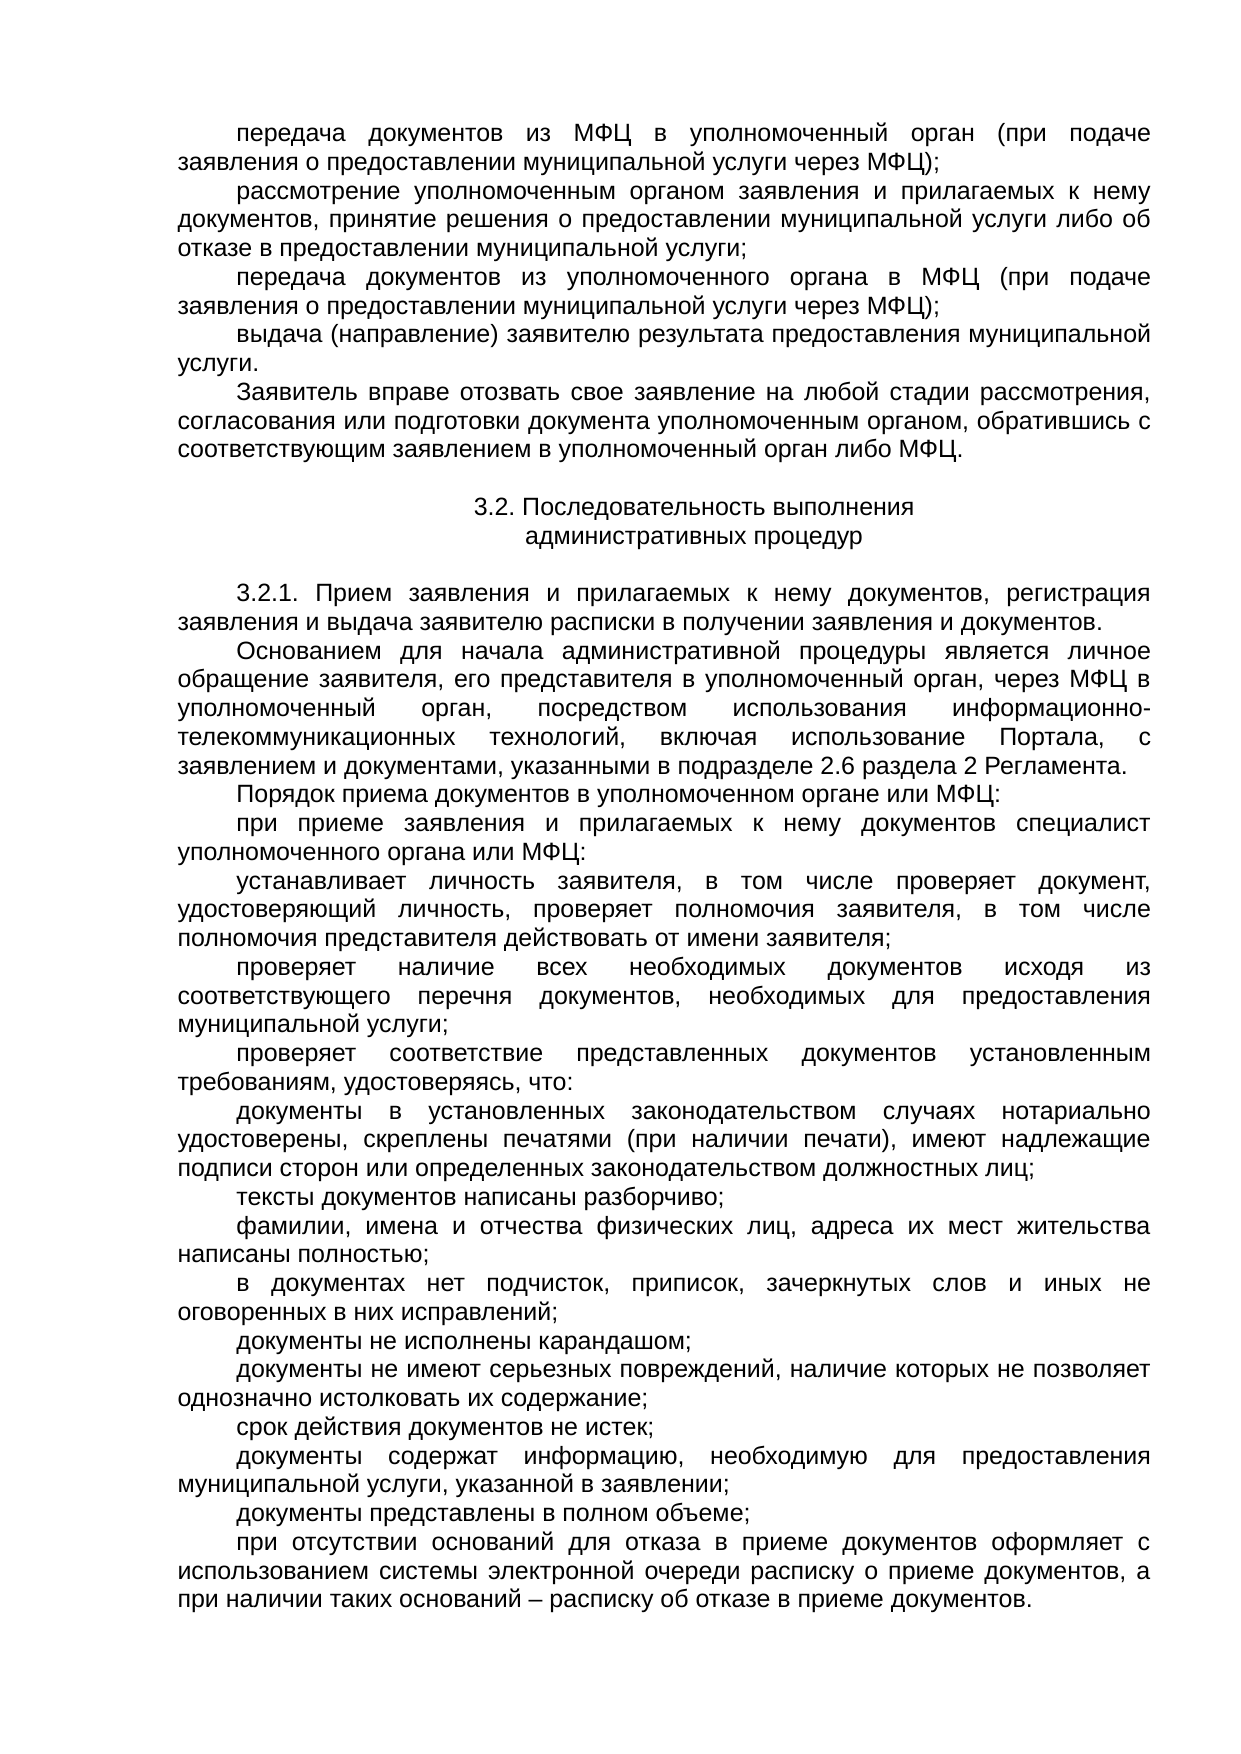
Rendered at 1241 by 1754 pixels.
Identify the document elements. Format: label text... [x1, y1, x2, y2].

text 3.2. Последовательность выполнения [177, 492, 1152, 521]
text рассмотрение уполномоченным органом заявления и прилагаемых к нему документов, принятие решения о предоставлении муниципальной услуги либо об отказе в предоставлении муниципальной услуги; [177, 176, 1152, 262]
text фамилии, имена и отчества физических лиц, адреса их мест жительства написаны полностью; [177, 1211, 1152, 1268]
text Порядок приема документов в уполномоченном органе или МФЦ: [177, 779, 1152, 808]
text при приеме заявления и прилагаемых к нему документов специалист уполномоченного органа или МФЦ: [177, 808, 1152, 866]
text документы содержат информацию, необходимую для предоставления муниципальной услуги, указанной в заявлении; [177, 1441, 1152, 1498]
text проверяет соответствие представленных документов установленным требованиям, удостоверяясь, что: [177, 1038, 1152, 1096]
text тексты документов написаны разборчиво; [177, 1182, 1152, 1211]
text срок действия документов не истек; [177, 1412, 1152, 1441]
text Основанием для начала административной процедуры является личное обращение заявителя, его представителя в уполномоченный орган, через МФЦ в уполномоченный орган, посредством использования информационно-телекоммуникационных технологий, включая использование Портала, с заявлением и документами, указанными в подразделе 2.6 раздела 2 Регламента. [177, 636, 1152, 779]
text в документах нет подчисток, приписок, зачеркнутых слов и иных не оговоренных в них исправлений; [177, 1268, 1152, 1326]
text выдача (направление) заявителю результата предоставления муниципальной услуги. [177, 319, 1152, 377]
text документы в установленных законодательством случаях нотариально удостоверены, скреплены печатями (при наличии печати), имеют надлежащие подписи сторон или определенных законодательством должностных лиц; [177, 1096, 1152, 1182]
text проверяет наличие всех необходимых документов исходя из соответствующего перечня документов, необходимых для предоставления муниципальной услуги; [177, 952, 1152, 1038]
text документы не исполнены карандашом; [177, 1326, 1152, 1354]
text при отсутствии оснований для отказа в приеме документов оформляет с использованием системы электронной очереди расписку о приеме документов, а при наличии таких оснований – расписку об отказе в приеме документов. [177, 1527, 1152, 1613]
text 3.2.1. Прием заявления и прилагаемых к нему документов, регистрация заявления и выдача заявителю расписки в получении заявления и документов. [177, 578, 1152, 636]
text административных процедур [177, 521, 1152, 549]
text документы представлены в полном объеме; [177, 1498, 1152, 1527]
text Заявитель вправе отозвать свое заявление на любой стадии рассмотрения, согласования или подготовки документа уполномоченным органом, обратившись с соответствующим заявлением в уполномоченный орган либо МФЦ. [177, 377, 1152, 463]
text устанавливает личность заявителя, в том числе проверяет документ, удостоверяющий личность, проверяет полномочия заявителя, в том числе полномочия представителя действовать от имени заявителя; [177, 866, 1152, 952]
text передача документов из уполномоченного органа в МФЦ (при подаче заявления о предоставлении муниципальной услуги через МФЦ); [177, 262, 1152, 319]
text передача документов из МФЦ в уполномоченный орган (при подаче заявления о предоставлении муниципальной услуги через МФЦ); [177, 118, 1152, 176]
text документы не имеют серьезных повреждений, наличие которых не позволяет однозначно истолковать их содержание; [177, 1354, 1152, 1412]
